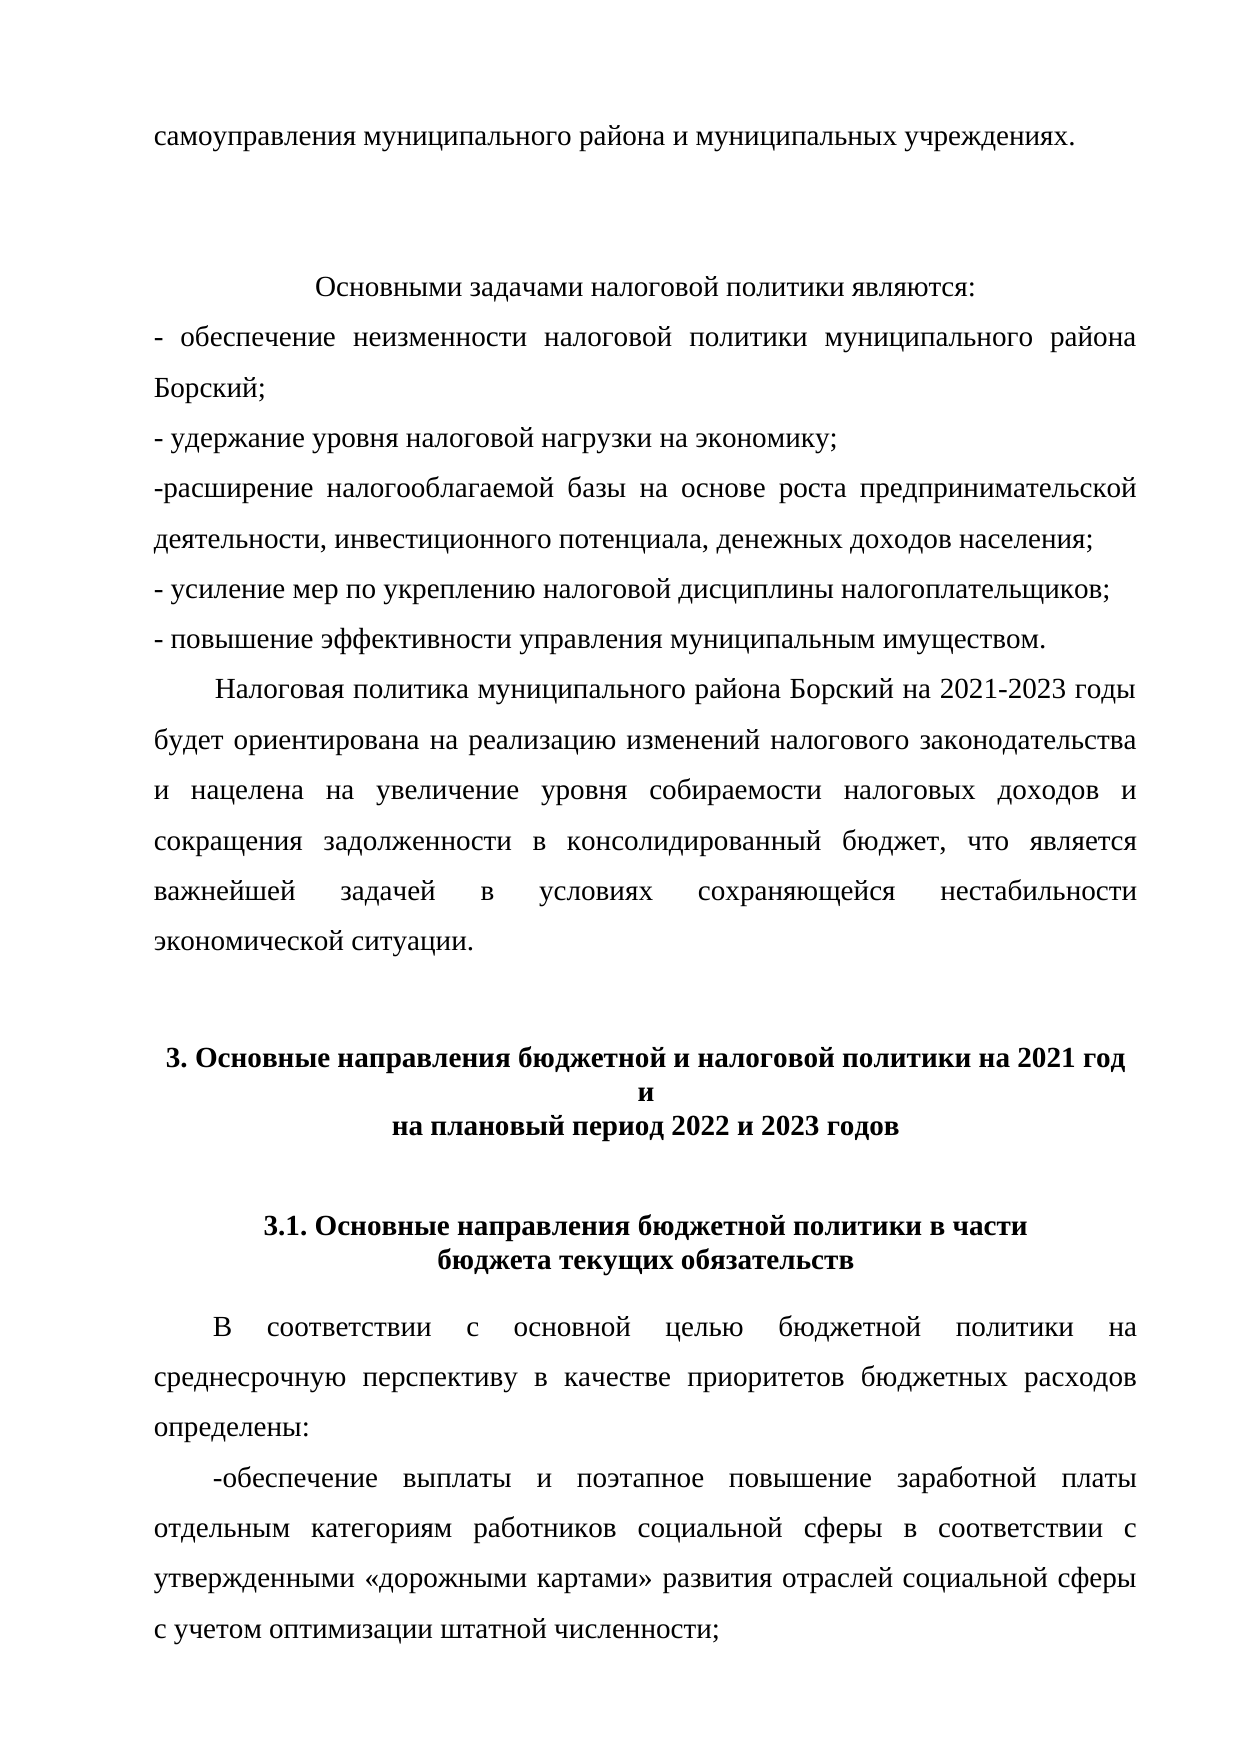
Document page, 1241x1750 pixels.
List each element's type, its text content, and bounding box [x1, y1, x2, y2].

text - удержание уровня налоговой нагрузки на экономику; [153, 420, 1138, 454]
text - обеспечение неизменности налоговой политики муниципального района Борский; [153, 319, 1138, 403]
text бюджета текущих обязательств [153, 1242, 1138, 1275]
text на плановый период 2022 и 2023 годов [153, 1108, 1138, 1141]
text - повышение эффективности управления муниципальным имуществом. [153, 621, 1138, 655]
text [153, 118, 1138, 152]
text Основными задачами налоговой политики являются: [153, 269, 1138, 303]
text Налоговая политика муниципального района Борский на 2021-2023 годы будет ориентирована на реализацию изменений налогового законодательства и нацелена на увеличение уровня собираемости налоговых доходов и сокращения задолженности в консолидированный бюджет, что является важнейшей задачей в условиях сохраняющейся нестабильности экономической ситуации. [153, 672, 1138, 957]
text -обеспечение выплаты и поэтапное повышение заработной платы отдельным категориям работников социальной сферы в соответствии с утвержденными «дорожными картами» развития отраслей социальной сферы с учетом оптимизации штатной численности; [153, 1460, 1138, 1644]
text 3.1. Основные направления бюджетной политики в части [153, 1208, 1138, 1242]
text В соответствии с основной целью бюджетной политики на среднесрочную перспективу в качестве приоритетов бюджетных расходов определены: [153, 1309, 1138, 1443]
text 3. Основные направления бюджетной и налоговой политики на 2021 год и [153, 1041, 1138, 1108]
text -расширение налогооблагаемой базы на основе роста предпринимательской деятельности, инвестиционного потенциала, денежных доходов населения; [153, 470, 1138, 554]
text - усиление мер по укреплению налоговой дисциплины налогоплательщиков; [153, 571, 1138, 604]
